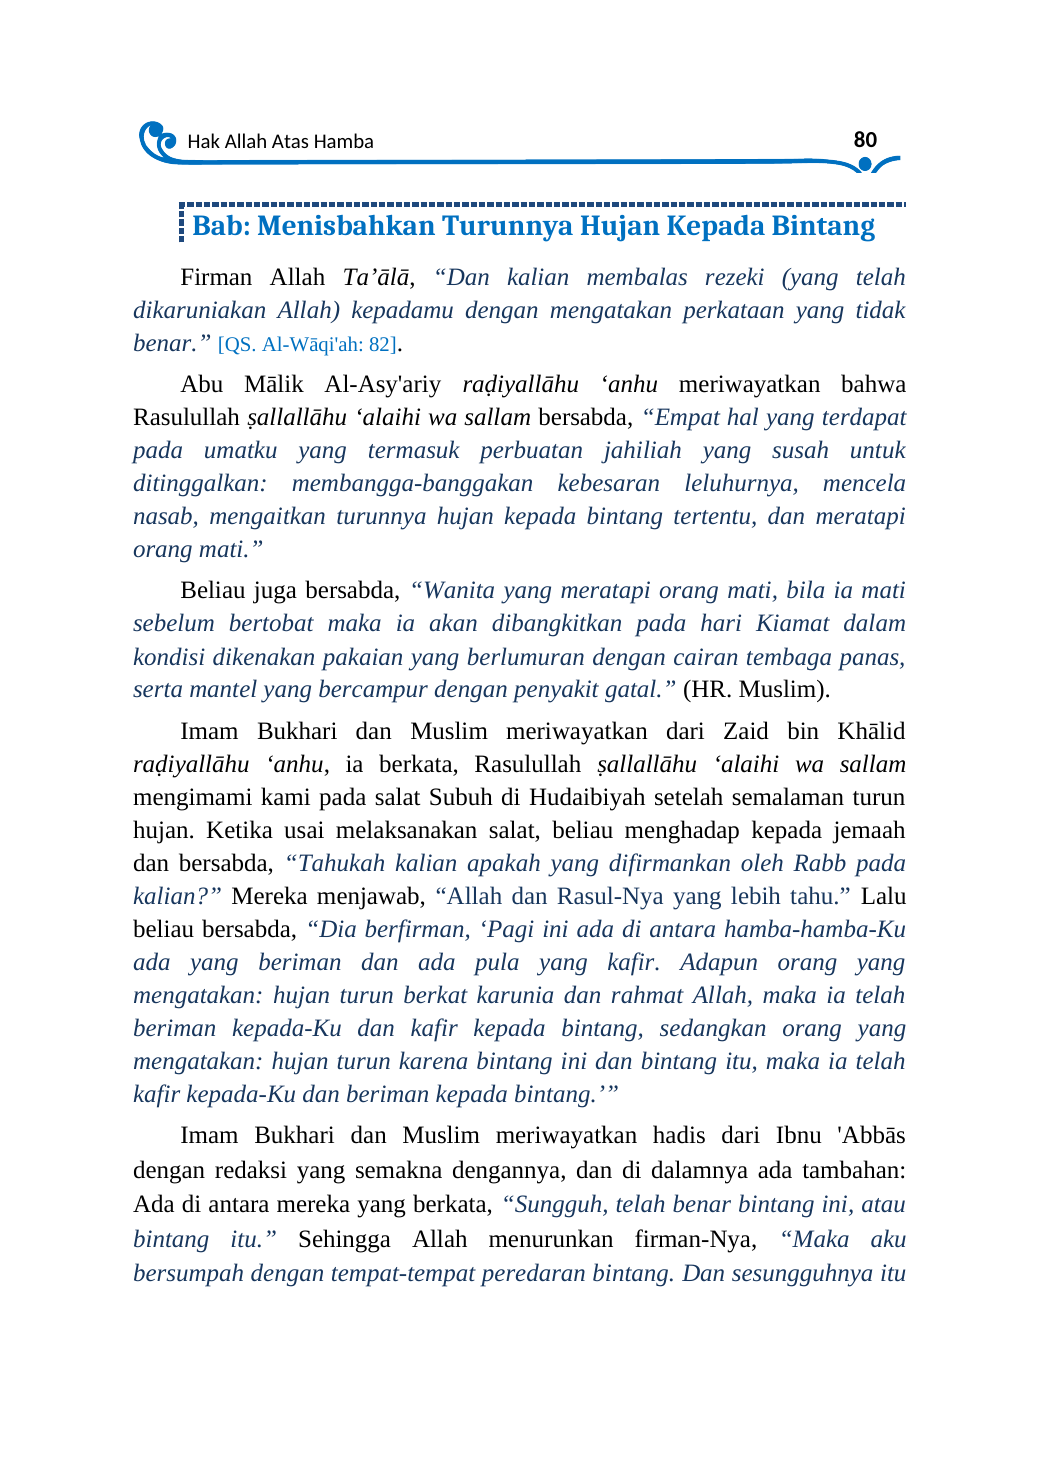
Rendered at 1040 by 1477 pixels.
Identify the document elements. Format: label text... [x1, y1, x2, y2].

text Firman Allah Ta’ālā, “Dan kalian membalas rezeki (yang telah dikaruniakan Allah) kepadamu dengan mengatakan perkataan yang tidak benar.” [QS. Al-Wāqi'ah: 82]. [133, 262, 906, 356]
text Abu Mālik Al-Asy'ariy raḍiyallāhu ‘anhu meriwayatkan bahwa Rasulullah ṣallallāhu ‘alaihi wa sallam bersabda, “Empat hal yang terdapat pada umatku yang termasuk perbuatan jahiliah yang susah untuk ditinggalkan: membangga-banggakan kebesaran leluhurnya, mencela nasab, mengaitkan turunnya hujan kepada bintang tertentu, dan meratapi orang mati.” [133, 369, 906, 563]
text Beliau juga bersabda, “Wanita yang meratapi orang mati, bila ia mati sebelum bertobat maka ia akan dibangkitkan pada hari Kiamat dalam kondisi dikenakan pakaian yang berlumuran dengan cairan tembaga panas, serta mantel yang bercampur dengan penyakit gatal.” (HR. Muslim). [133, 576, 906, 703]
subtitle Bab: Menisbahkan Turunnya Hujan Kepada Bintang [179, 202, 906, 242]
picture [132, 114, 901, 173]
text Imam Bukhari dan Muslim meriwayatkan dari Zaid bin Khālid raḍiyallāhu ‘anhu, ia berkata, Rasulullah ṣallallāhu ‘alaihi wa sallam mengimami kami pada salat Subuh di Hudaibiyah setelah semalaman turun hujan. Ketika usai melaksanakan salat, beliau menghadap kepada jemaah dan bersabda, “Tahukah kalian apakah yang difirmankan oleh Rabb pada kalian?” Mereka menjawab, “Allah dan Rasul-Nya yang lebih tahu.” Lalu beliau bersabda, “Dia berfirman, ‘Pagi ini ada di antara hamba-hamba-Ku ada yang beriman dan ada pula yang kafir. Adapun orang yang mengatakan: hujan turun berkat karunia dan rahmat Allah, maka ia telah beriman kepada-Ku dan kafir kepada bintang, sedangkan orang yang mengatakan: hujan turun karena bintang ini dan bintang itu, maka ia telah kafir kepada-Ku dan beriman kepada bintang.’” [133, 716, 906, 1108]
